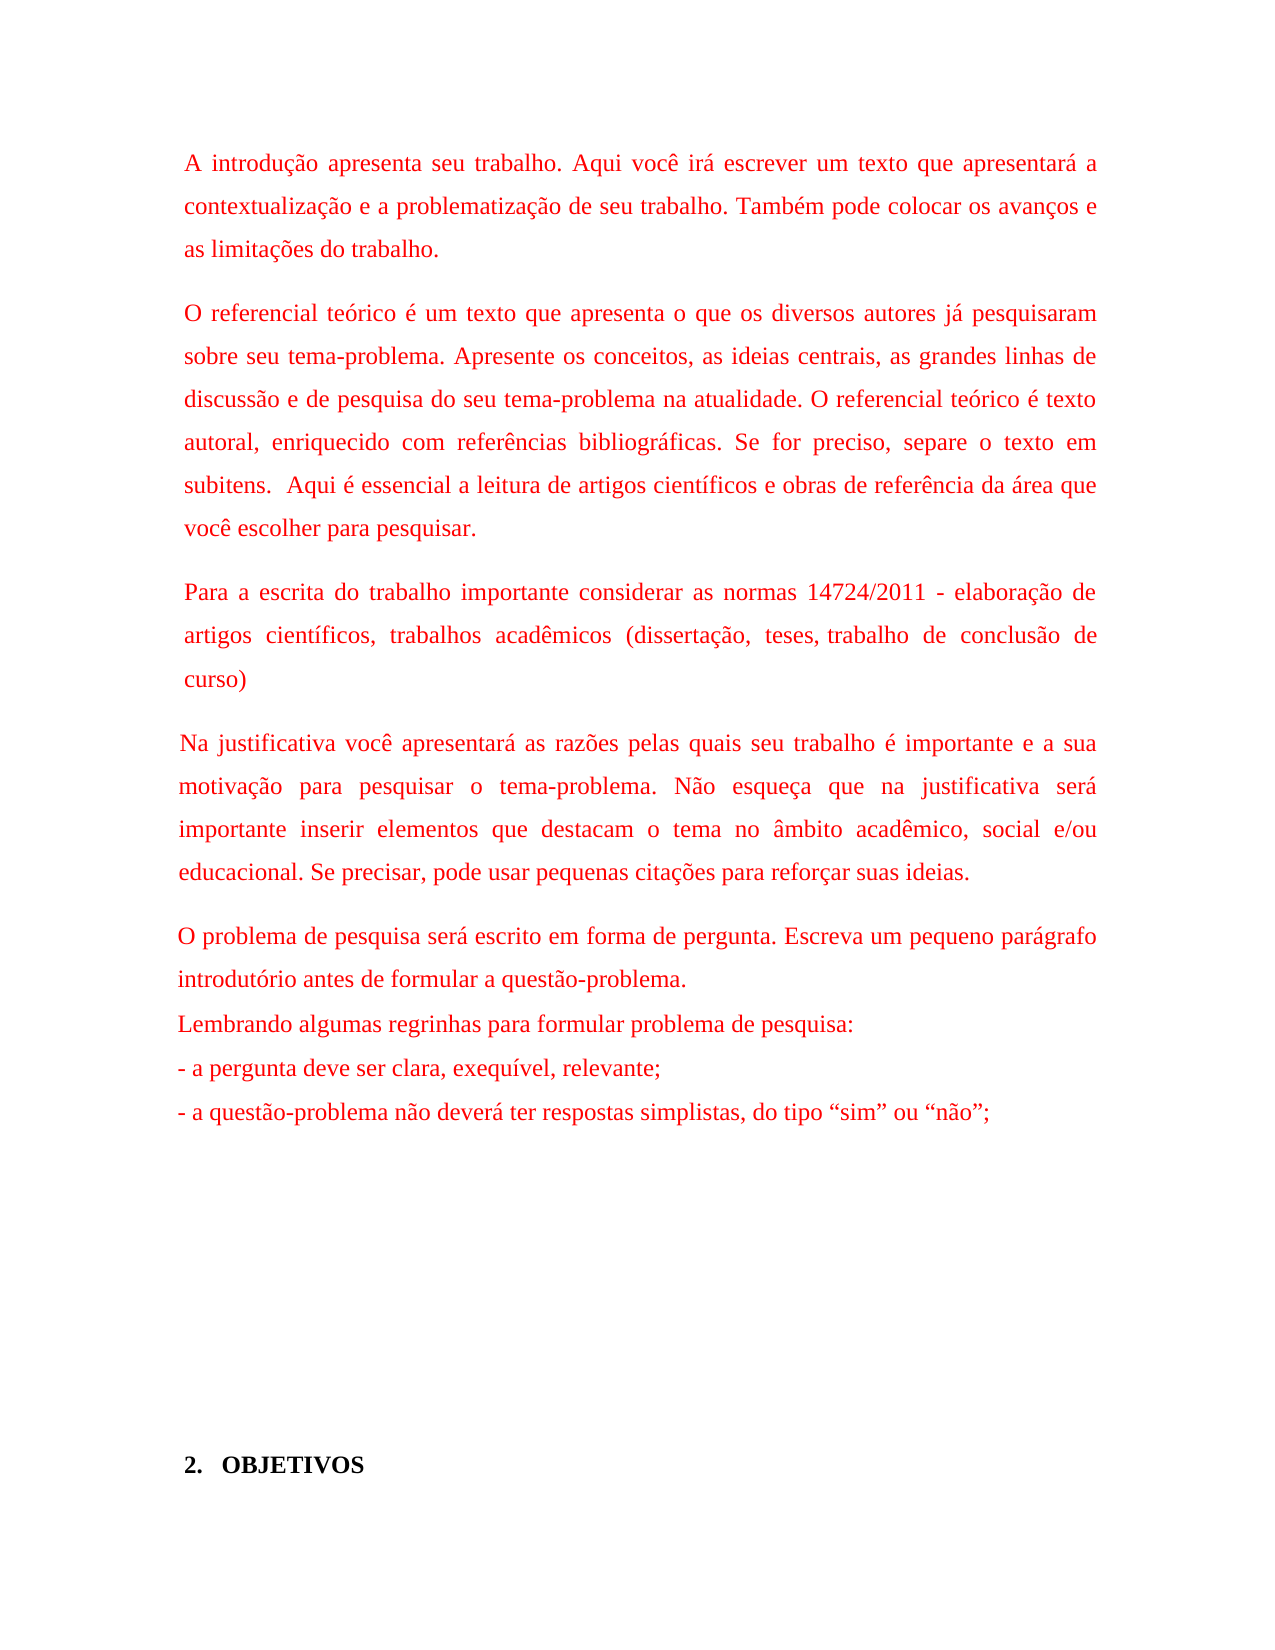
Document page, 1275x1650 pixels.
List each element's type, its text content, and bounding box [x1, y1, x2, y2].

text Lembrando algumas regrinhas para formular problema de pesquisa: [177, 1009, 1098, 1037]
list OBJETIVOS [184, 1450, 1098, 1479]
text - a pergunta deve ser clara, exequível, relevante; [177, 1053, 1098, 1082]
text A introdução apresenta seu trabalho. Aqui você irá escrever um texto que apresentará a contextualização e a problematização de seu trabalho. Também pode colocar os avanços e as limitações do trabalho. [184, 148, 1098, 263]
text O referencial teórico é um texto que apresenta o que os diversos autores já pesquisaram sobre seu tema-problema. Apresente os conceitos, as ideias centrais, as grandes linhas de discussão e de pesquisa do seu tema-problema na atualidade. O referencial teórico é texto autoral, enriquecido com referências bibliográficas. Se for preciso, separe o texto em subitens. Aqui é essencial a leitura de artigos científicos e obras de referência da área que você escolher para pesquisar. [184, 298, 1098, 542]
text O problema de pesquisa será escrito em forma de pergunta. Escreva um pequeno parágrafo introdutório antes de formular a questão-problema. [177, 921, 1098, 993]
text - a questão-problema não deverá ter respostas simplistas, do tipo “sim” ou “não”; [177, 1097, 1098, 1126]
text Para a escrita do trabalho importante considerar as normas 14724/2011 - elaboração de artigos científicos, trabalhos acadêmicos (dissertação, teses, trabalho de conclusão de curso) [184, 577, 1098, 692]
text Na justificativa você apresentará as razões pelas quais seu trabalho é importante e a sua motivação para pesquisar o tema-problema. Não esqueça que na justificativa será importante inserir elementos que destacam o tema no âmbito acadêmico, social e/ou educacional. Se precisar, pode usar pequenas citações para reforçar suas ideias. [178, 728, 1098, 886]
